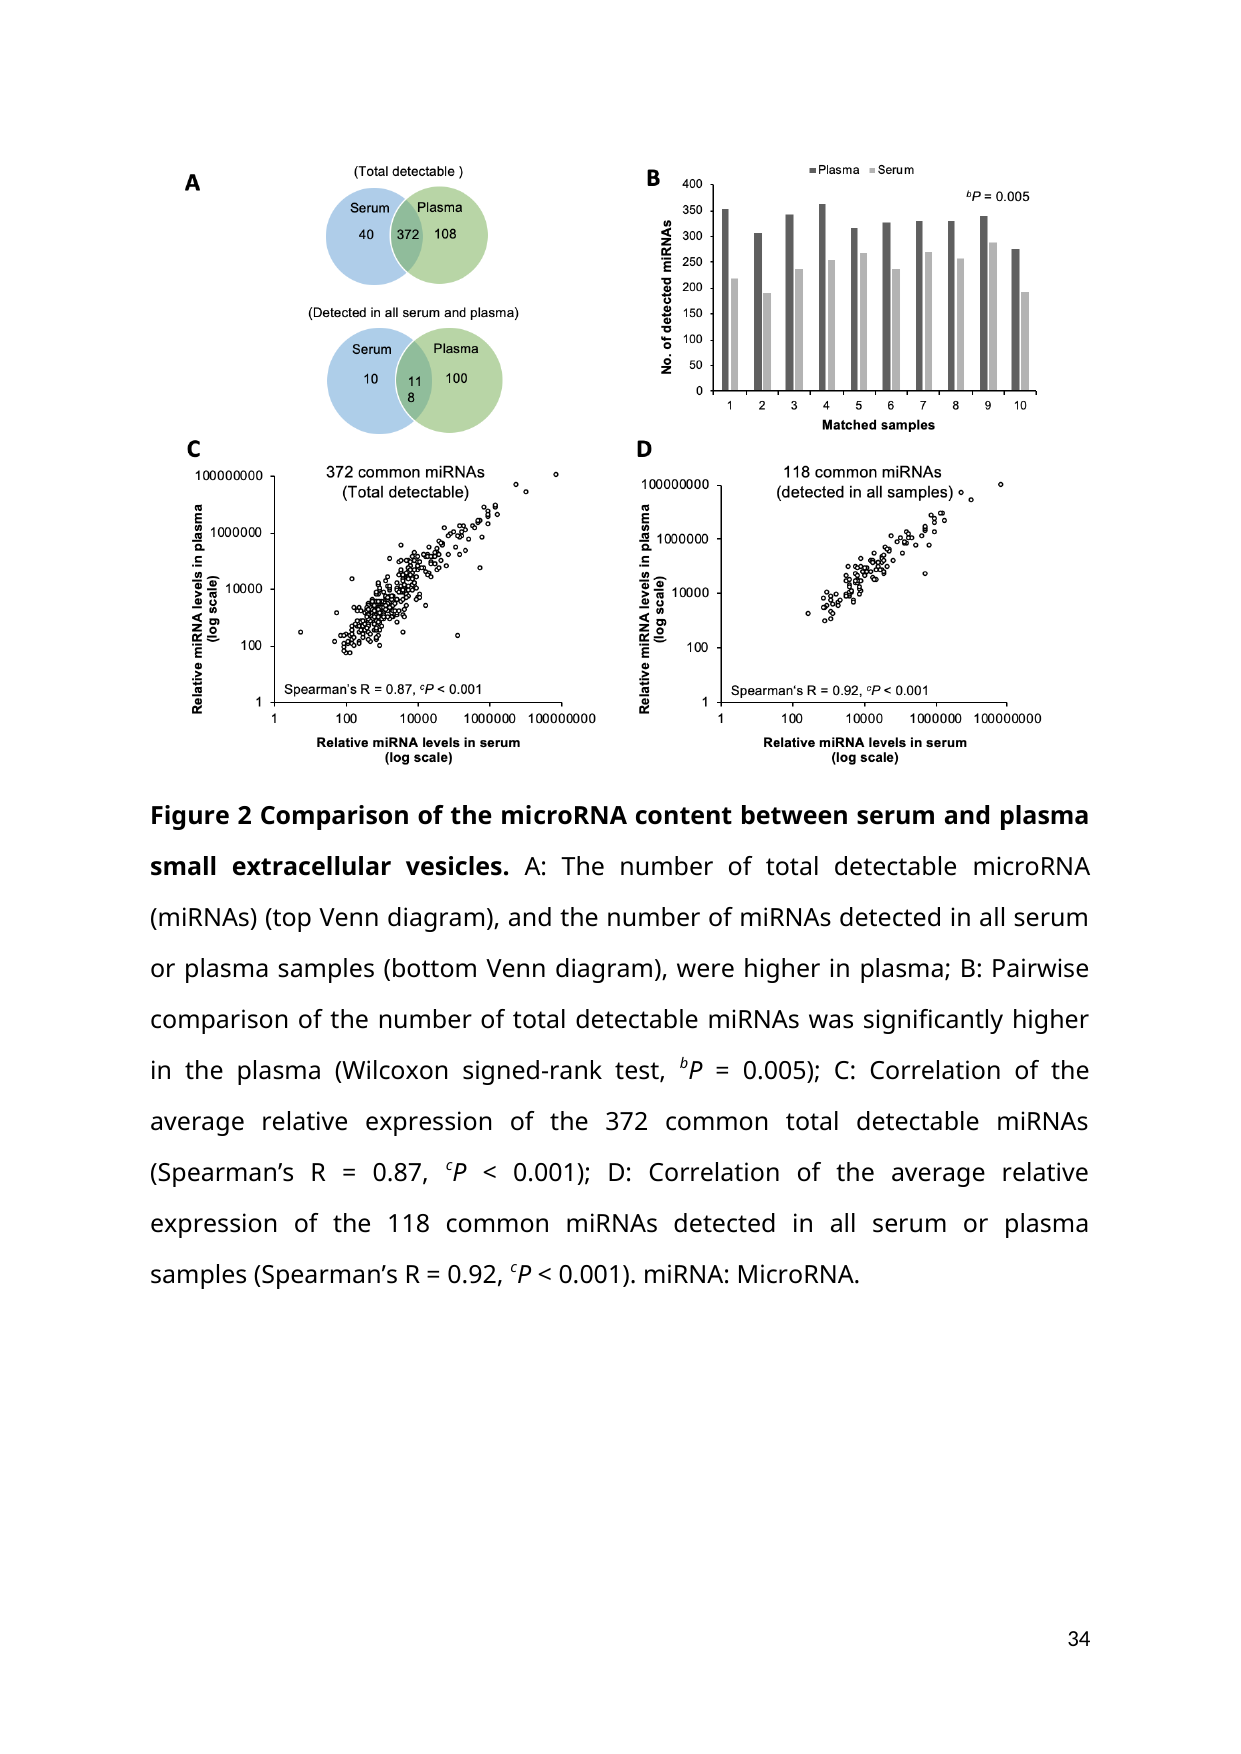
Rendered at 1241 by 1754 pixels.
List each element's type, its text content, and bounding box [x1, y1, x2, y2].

picture [150, 150, 1091, 784]
text Figure 2 Comparison of the microRNA content between serum and plasma small extracellular vesicles. A: The number of total detectable microRNA (miRNAs) (top Venn diagram), and the number of miRNAs detected in all serum or plasma samples (bottom Venn diagram), were higher in plasma; B: Pairwise comparison of the number of total detectable miRNAs was significantly higher in the plasma (Wilcoxon signed-rank test, bP = 0.005); C: Correlation of the average relative expression of the 372 common total detectable miRNAs (Spearman’s R = 0.87, cP < 0.001); D: Correlation of the average relative expression of the 118 common miRNAs detected in all serum or plasma samples (Spearman’s R = 0.92, cP < 0.001). miRNA: MicroRNA. [150, 797, 1090, 1291]
